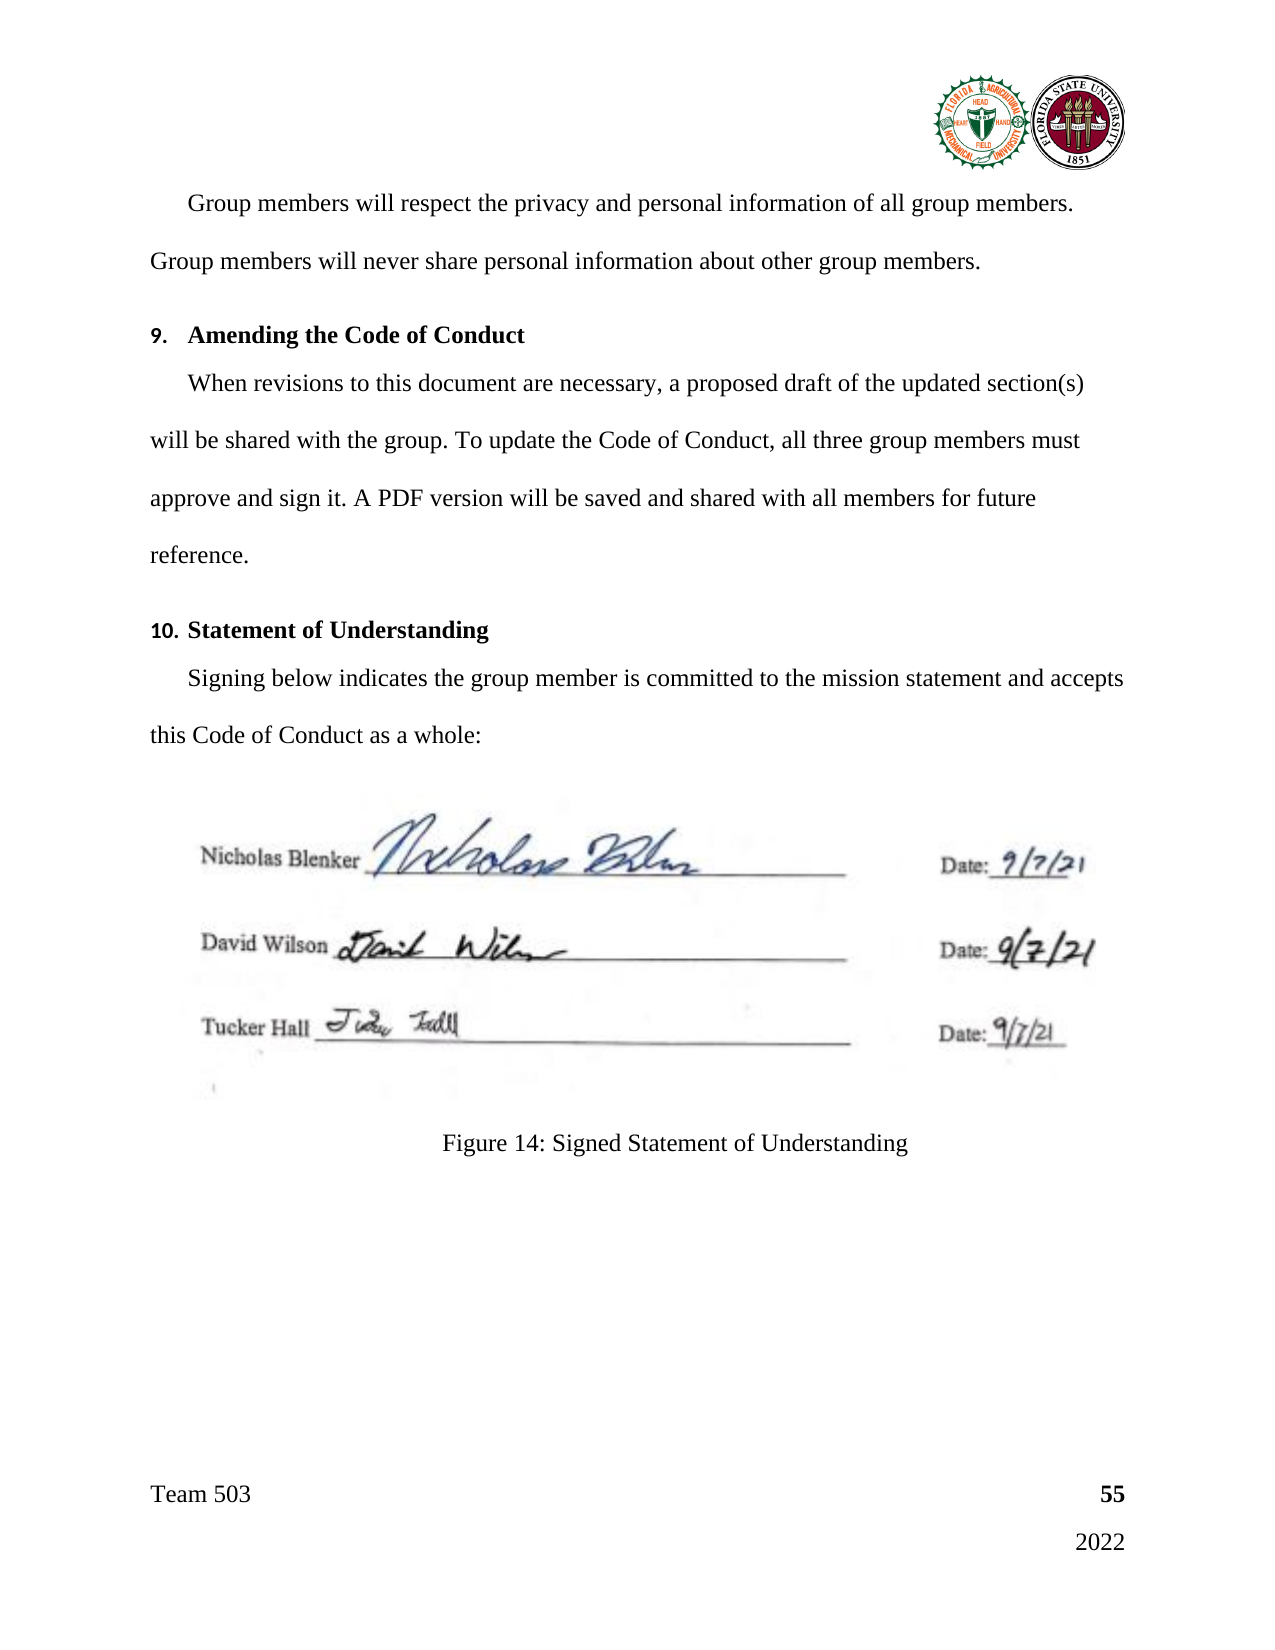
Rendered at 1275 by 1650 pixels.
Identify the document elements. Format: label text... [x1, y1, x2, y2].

text Group members will respect the privacy and personal information of all group members. Group members will never share personal information about other group members. [150, 188, 1125, 275]
list Statement of Understanding [150, 615, 1125, 644]
text Signing below indicates the group member is committed to the mission statement and accepts this Code of Conduct as a whole: [150, 663, 1125, 749]
picture [933, 75, 1125, 170]
text When revisions to this document are necessary, a proposed draft of the updated section(s) will be shared with the group. To update the Code of Conduct, all three group members must approve and sign it. A PDF version will be saved and shared with all members for future reference. [150, 368, 1125, 569]
picture [178, 794, 1097, 1100]
list Amending the Code of Conduct [150, 320, 1125, 349]
